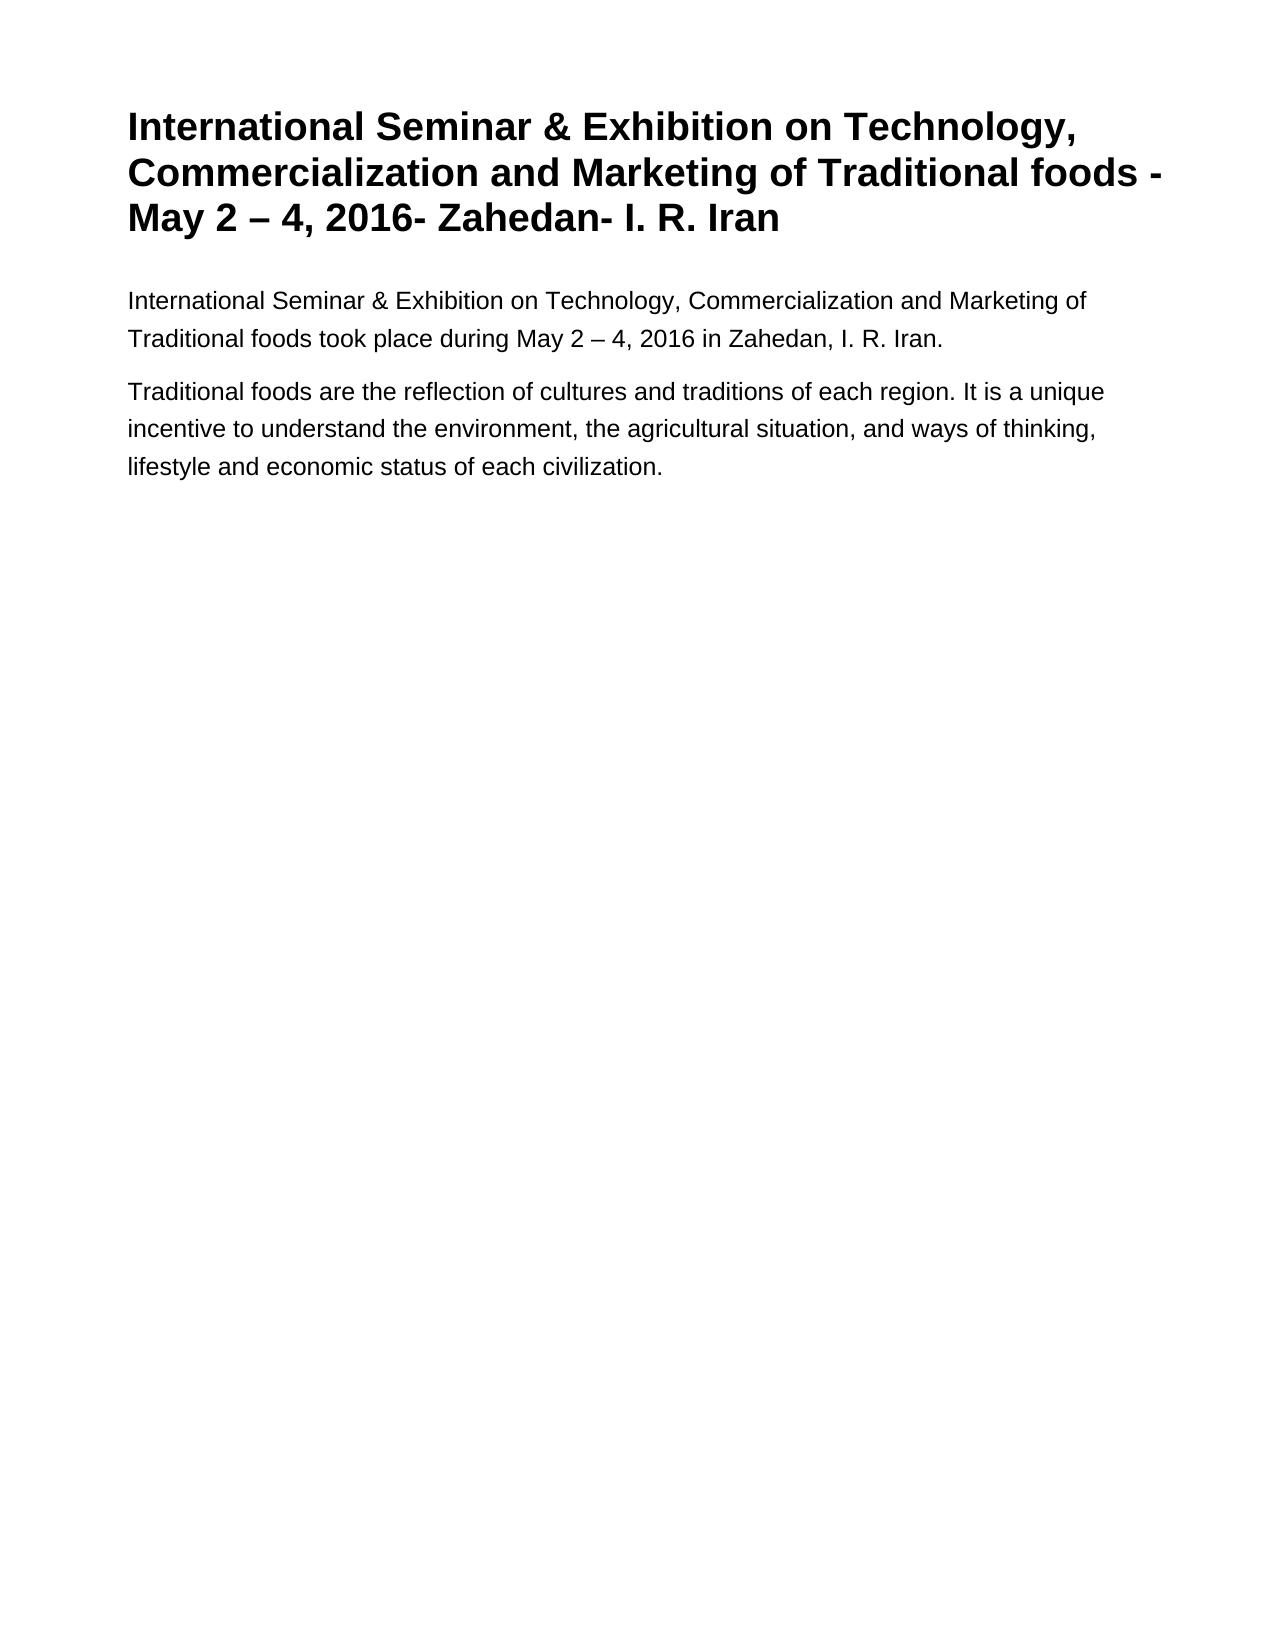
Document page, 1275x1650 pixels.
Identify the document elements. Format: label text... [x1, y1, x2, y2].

text International Seminar & Exhibition on Technology, Commercialization and Marketing of Traditional foods - May 2 – 4, 2016- Zahedan- I. R. Iran [127, 103, 1168, 240]
text International Seminar & Exhibition on Technology, Commercialization and Marketing of Traditional foods took place during May 2 – 4, 2016 in Zahedan, I. R. Iran. [127, 277, 1168, 352]
text Traditional foods are the reflection of cultures and traditions of each region. It is a unique incentive to understand the environment, the agricultural situation, and ways of thinking, lifestyle and economic status of each civilization. [127, 368, 1168, 481]
